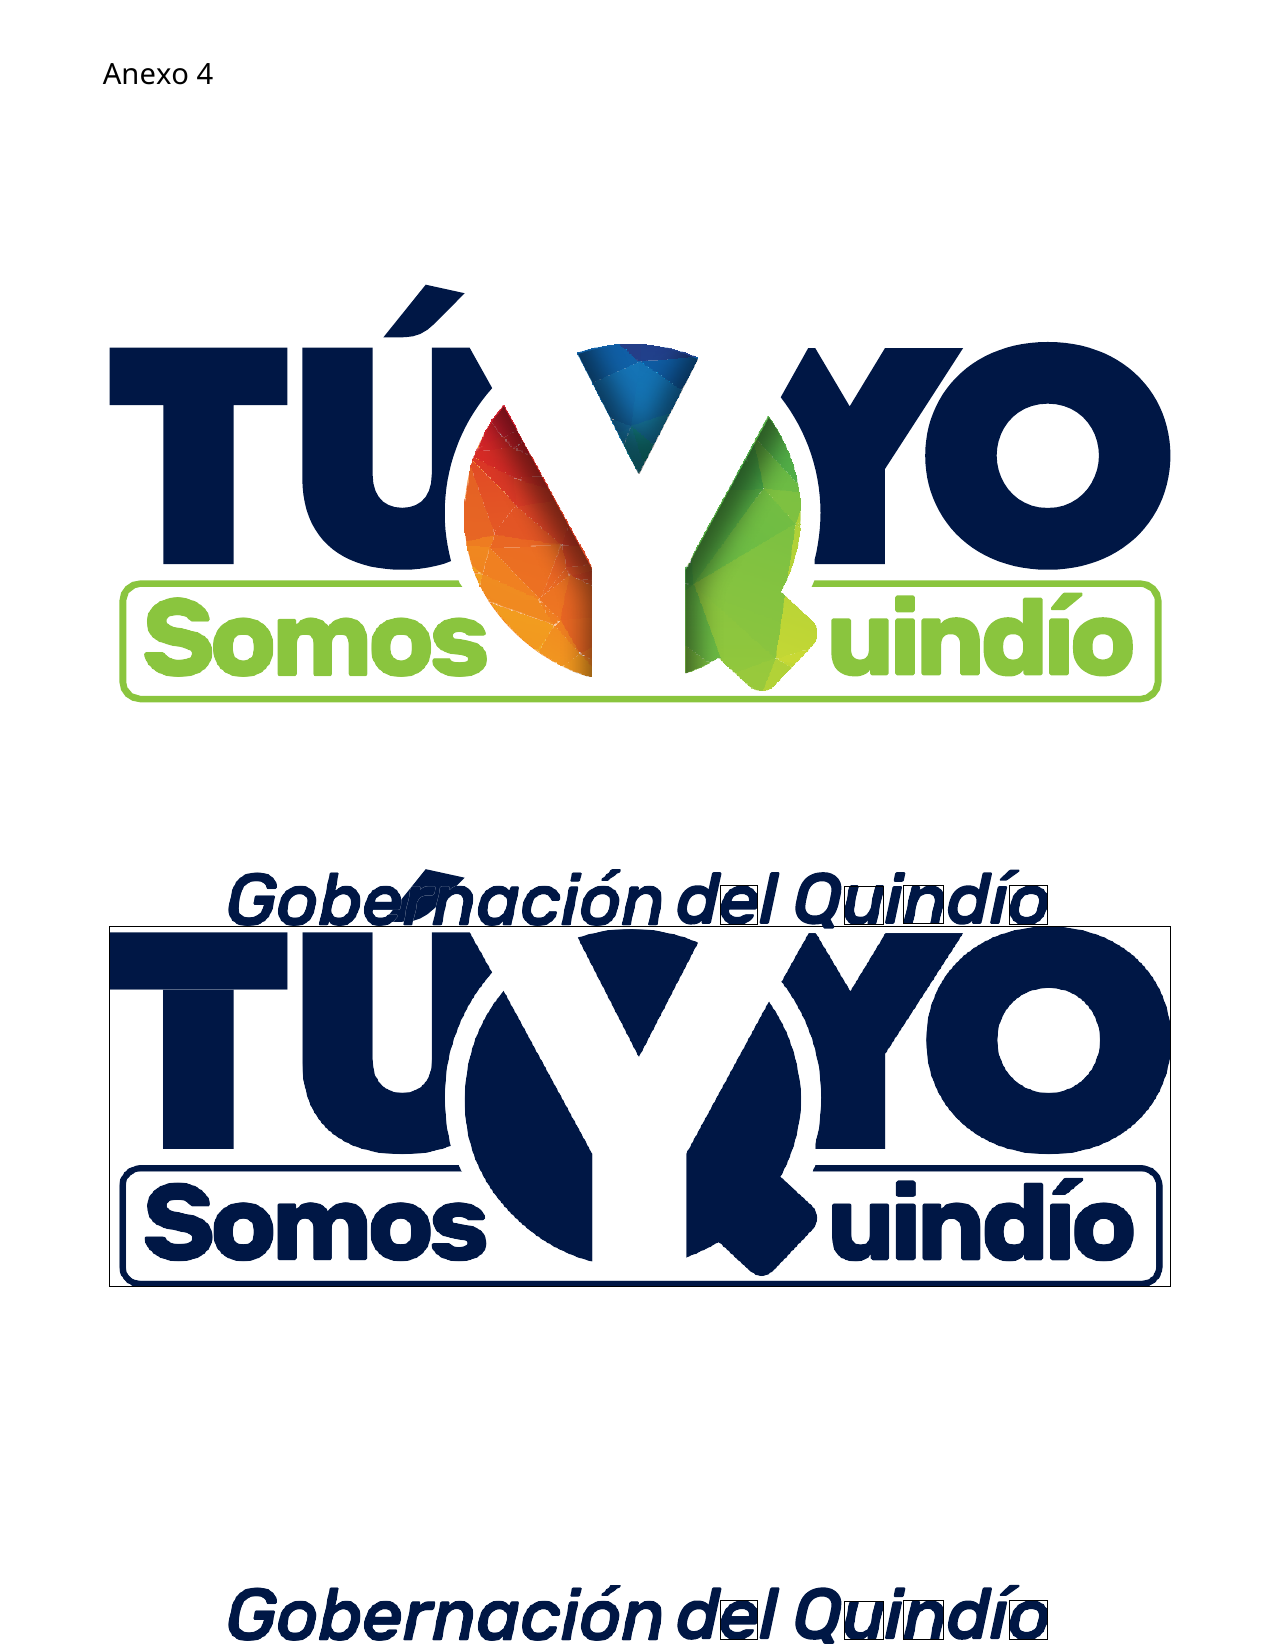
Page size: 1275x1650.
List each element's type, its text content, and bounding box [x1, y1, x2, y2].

picture [845, 887, 883, 924]
picture [904, 1601, 943, 1639]
picture [721, 886, 757, 924]
picture [1010, 1601, 1047, 1639]
picture [904, 886, 943, 923]
picture [721, 1601, 757, 1639]
picture [845, 1602, 883, 1639]
picture [228, 1585, 662, 1641]
text Anexo 4 [103, 53, 1167, 93]
picture [144, 344, 817, 691]
picture [110, 927, 1170, 1286]
picture [228, 869, 662, 926]
picture [1010, 886, 1047, 924]
